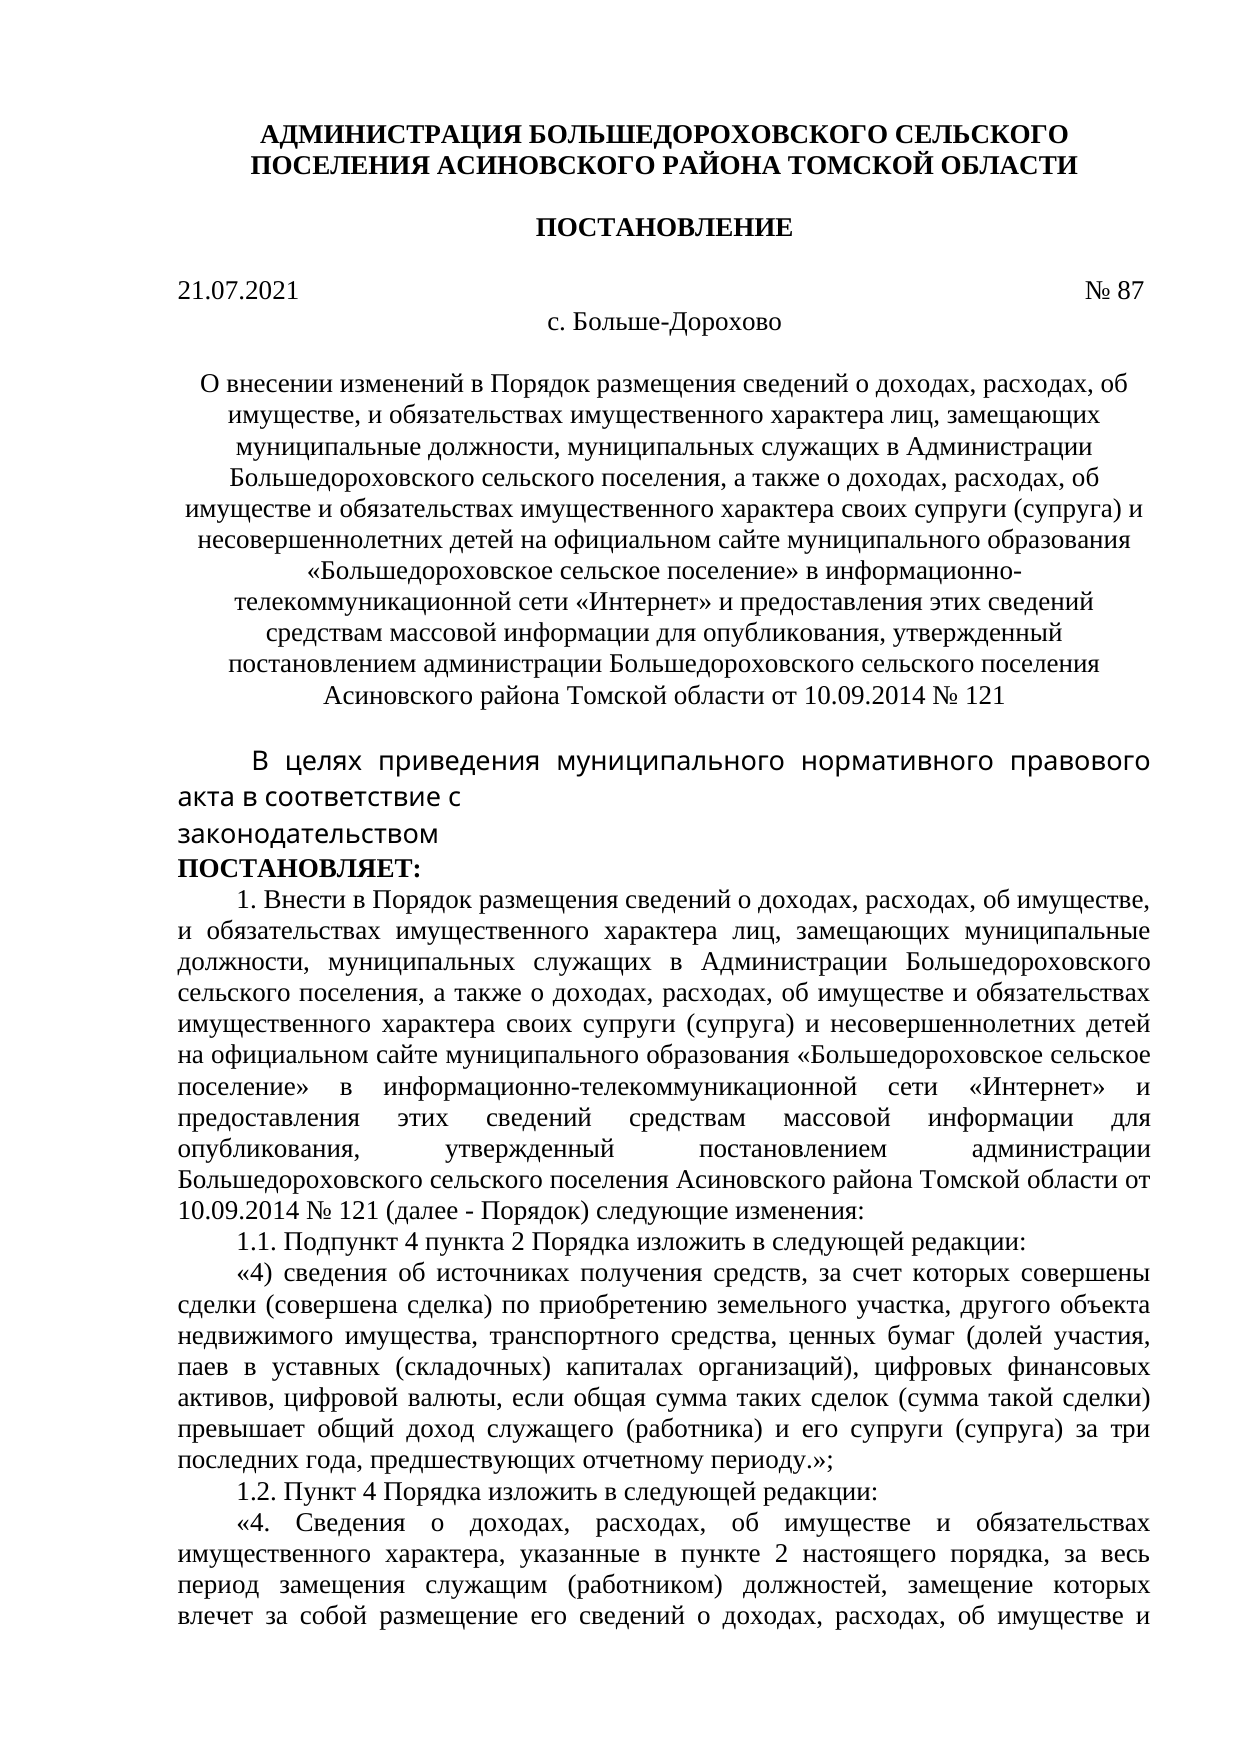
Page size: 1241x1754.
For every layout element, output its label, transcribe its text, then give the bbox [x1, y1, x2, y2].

text 21.07.2021 № 87 [177, 274, 1152, 305]
text ПОСТАНОВЛЯЕТ: [177, 852, 1152, 883]
title 1. Внести в Порядок размещения сведений о доходах, расходах, об имуществе, и обязательствах имущественного характера лиц, замещающих муниципальные должности, муниципальных служащих в Администрации Большедороховского сельского поселения, а также о доходах, расходах, об имуществе и обязательствах имущественного характера своих супруги (супруга) и несовершеннолетних детей на официальном сайте муниципального образования «Большедороховское сельское поселение» в информационно-телекоммуникационной сети «Интернет» и предоставления этих сведений средствам массовой информации для опубликования, утвержденный постановлением администрации Большедороховского сельского поселения Асиновского района Томской области от 10.09.2014 № 121 (далее - Порядок) следующие изменения: [177, 883, 1152, 1225]
text АДМИНИСТРАЦИЯ БОЛЬШЕДОРОХОВСКОГО СЕЛЬСКОГО ПОСЕЛЕНИЯ АСИНОВСКОГО РАЙОНА ТОМСКОЙ ОБЛАСТИ [177, 118, 1152, 180]
title «4) сведения об источниках получения средств, за счет которых совершены сделки (совершена сделка) по приобретению земельного участка, другого объекта недвижимого имущества, транспортного средства, ценных бумаг (долей участия, паев в уставных (складочных) капиталах организаций), цифровых финансовых активов, цифровой валюты, если общая сумма таких сделок (сумма такой сделки) превышает общий доход служащего (работника) и его супруги (супруга) за три последних года, предшествующих отчетному периоду.»; [177, 1257, 1152, 1474]
text В целях приведения муниципального нормативного правового акта в соответствие с [177, 741, 1152, 815]
title О внесении изменений в Порядок размещения сведений о доходах, расходах, об имуществе, и обязательствах имущественного характера лиц, замещающих муниципальные должности, муниципальных служащих в Администрации Большедороховского сельского поселения, а также о доходах, расходах, об имуществе и обязательствах имущественного характера своих супруги (супруга) и несовершеннолетних детей на официальном сайте муниципального образования «Большедороховское сельское поселение» в информационно-телекоммуникационной сети «Интернет» и предоставления этих сведений средствам массовой информации для опубликования, утвержденный постановлением администрации Большедороховского сельского поселения Асиновского района Томской области от 10.09.2014 № 121 [177, 367, 1152, 710]
title 1.1. Подпункт 4 пункта 2 Порядка изложить в следующей редакции: [177, 1225, 1152, 1257]
text законодательством [177, 815, 1152, 852]
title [177, 1506, 1152, 1630]
text с. Больше-Дорохово [177, 305, 1152, 336]
text ПОСТАНОВЛЕНИЕ [177, 212, 1152, 243]
title 1.2. Пункт 4 Порядка изложить в следующей редакции: [177, 1474, 1152, 1506]
